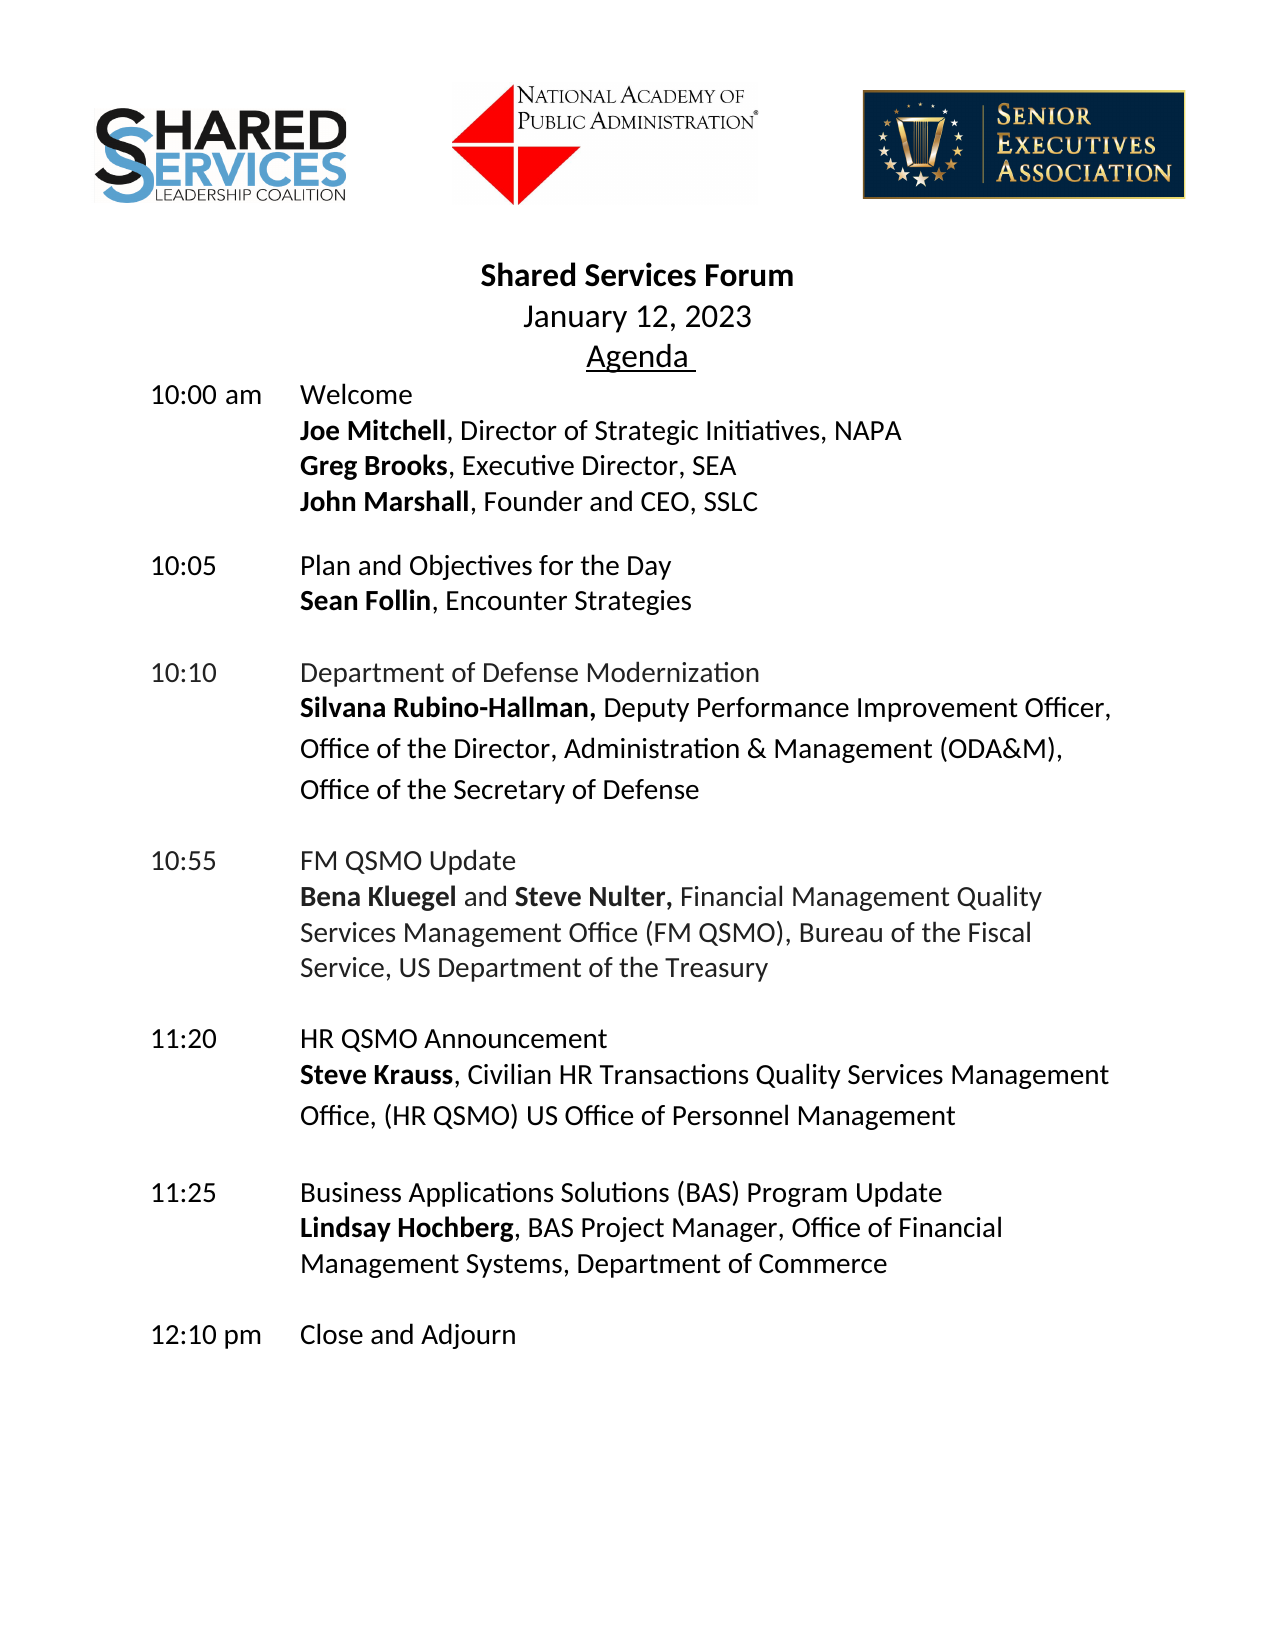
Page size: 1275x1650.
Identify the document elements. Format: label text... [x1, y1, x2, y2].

text 10:05 Plan and Objectives for the Day [150, 547, 1125, 582]
text 11:20 HR QSMO Announcement [150, 1021, 1125, 1056]
text 10:55 FM QSMO Update [150, 842, 1125, 878]
text January 12, 2023 [150, 295, 1125, 336]
text Greg Brooks, Executive Director, SEA [150, 447, 1125, 483]
text John Marshall, Founder and CEO, SSLC [225, 483, 1125, 519]
text 11:25 Business Applications Solutions (BAS) Program Update [150, 1174, 1125, 1209]
text Steve Krauss, Civilian HR Transactions Quality Services Management Office, (HR QSMO) US Office of Personnel Management [300, 1056, 1125, 1133]
text 10:00 am Welcome [150, 376, 1125, 412]
text Joe Mitchell, Director of Strategic Initiatives, NAPA [150, 412, 1125, 447]
text Lindsay Hochberg, BAS Project Manager, Office of Financial Management Systems, Department of Commerce [300, 1209, 1125, 1281]
text Agenda [150, 336, 1125, 376]
picture [91, 108, 347, 203]
picture [862, 90, 1186, 199]
text 12:10 pm Close and Adjourn [150, 1316, 1125, 1352]
text Shared Services Forum [150, 254, 1125, 295]
text 10:10 Department of Defense Modernization [150, 654, 1125, 689]
text Sean Follin, Encounter Strategies [150, 582, 1125, 618]
text Bena Kluegel and Steve Nulter, Financial Management Quality Services Management Office (FM QSMO), Bureau of the Fiscal Service, US Department of the Treasury [300, 878, 1125, 985]
text Silvana Rubino-Hallman, Deputy Performance Improvement Officer, Office of the Director, Administration & Management (ODA&M), [300, 689, 1125, 766]
text Office of the Secretary of Defense [300, 771, 1125, 807]
picture [452, 82, 759, 205]
